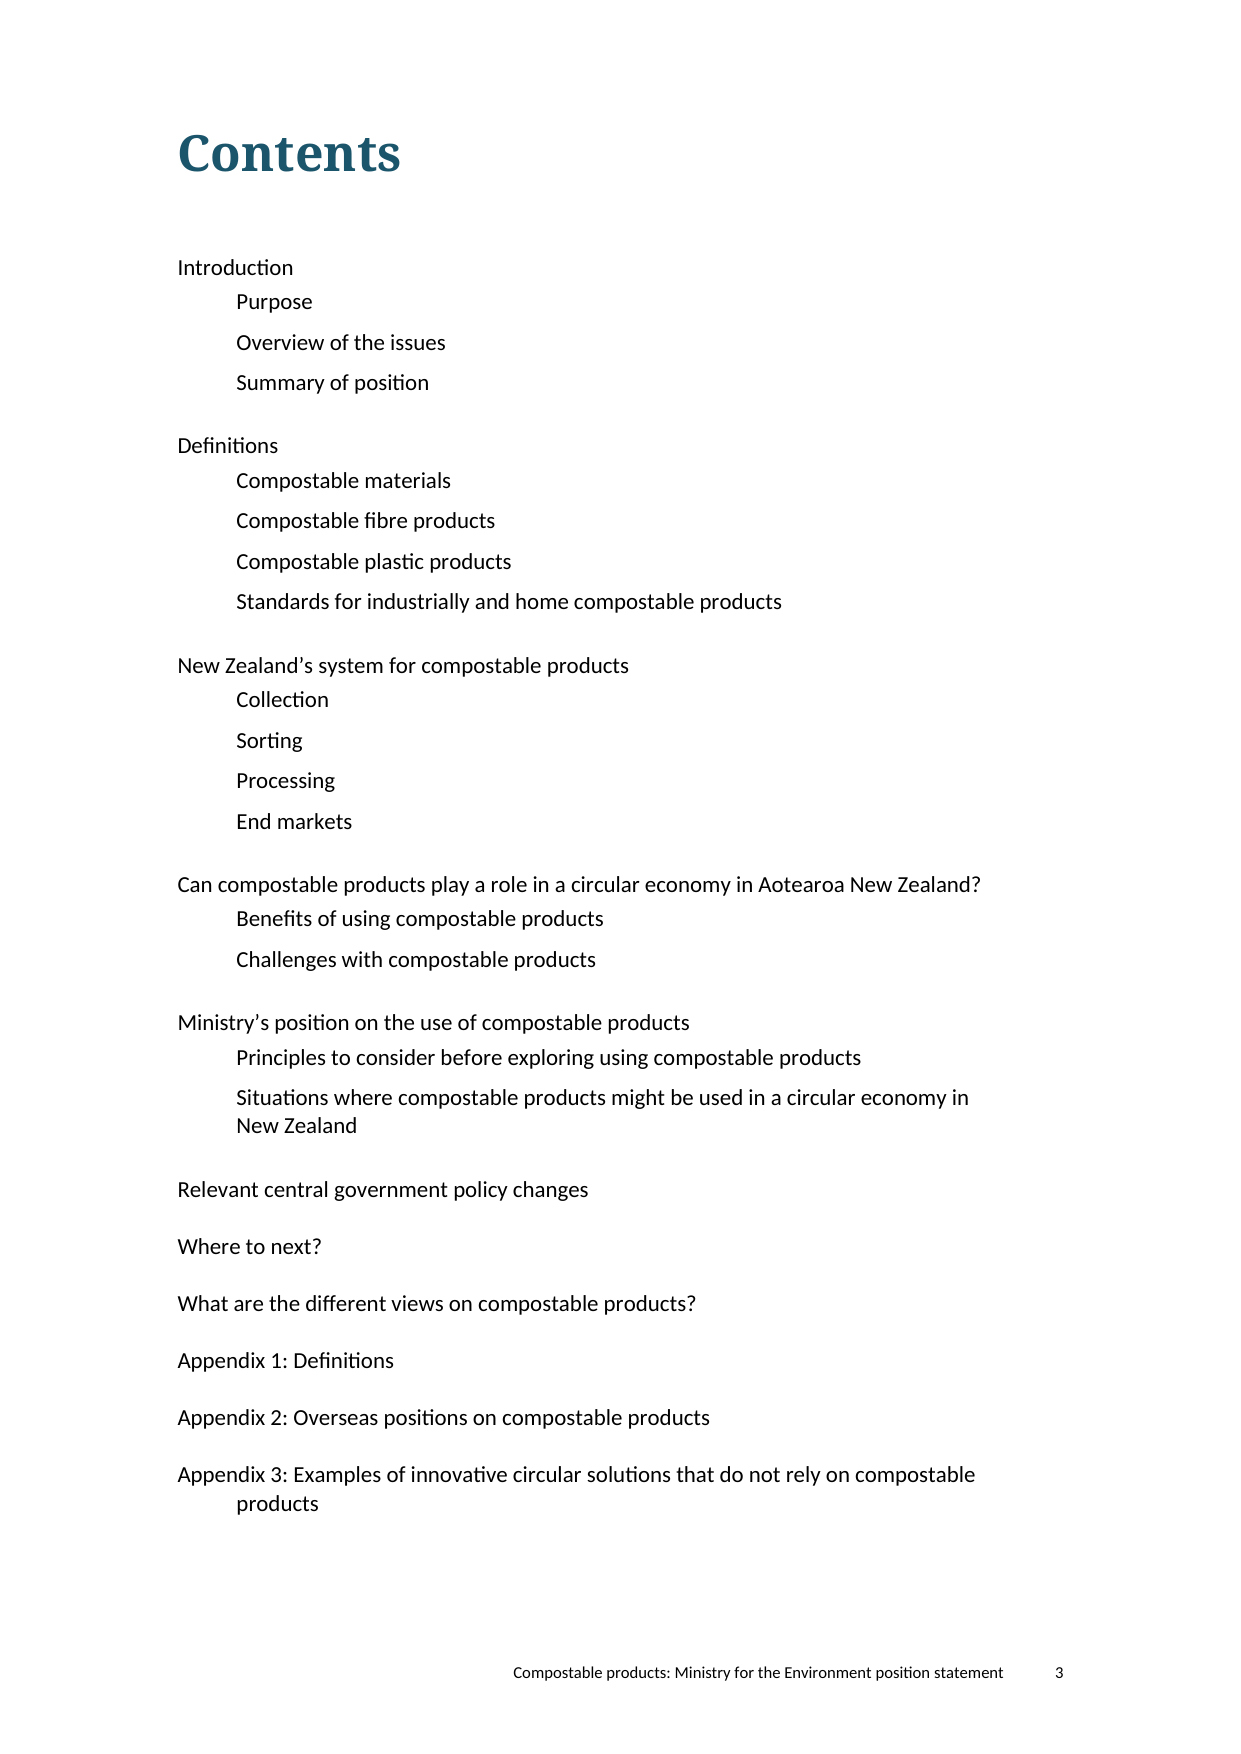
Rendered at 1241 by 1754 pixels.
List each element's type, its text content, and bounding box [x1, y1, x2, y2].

text Processing 8 [236, 766, 1004, 794]
text Collection 7 [236, 685, 1004, 713]
text Sorting 7 [236, 726, 1004, 754]
text Overview of the issues 4 [236, 328, 1004, 356]
text Compostable materials 6 [236, 466, 1004, 494]
subtitle Contents [177, 118, 1063, 186]
text Can compostable products play a role in a circular economy in Aotearoa New Zealand? 9 [177, 870, 1004, 898]
text Appendix 2: Overseas positions on compostable products 22 [177, 1403, 1004, 1431]
text Where to next? 18 [177, 1232, 1004, 1260]
text Purpose 4 [236, 287, 1004, 315]
text Definitions 6 [177, 432, 1004, 460]
text Summary of position 5 [236, 368, 1004, 396]
text Challenges with compostable products 9 [236, 945, 1004, 973]
text Situations where compostable products might be used in a circular economy in New Zealand 16 [236, 1083, 1004, 1139]
text Compostable plastic products 6 [236, 547, 1004, 575]
text Principles to consider before exploring using compostable products 15 [236, 1043, 1004, 1071]
text Compostable fibre products 6 [236, 506, 1004, 534]
text Appendix 1: Definitions 20 [177, 1346, 1004, 1374]
text End markets 8 [236, 807, 1004, 835]
text New Zealand’s system for compostable products 7 [177, 651, 1004, 679]
text Ministry’s position on the use of compostable products 14 [177, 1008, 1004, 1036]
text Appendix 3: Examples of innovative circular solutions that do not rely on compostable products 23 [177, 1461, 1004, 1517]
text Relevant central government policy changes 17 [177, 1175, 1004, 1203]
text Standards for industrially and home compostable products 6 [236, 587, 1004, 616]
text Introduction 4 [177, 253, 1004, 281]
text Benefits of using compostable products 9 [236, 904, 1004, 932]
text What are the different views on compostable products? 19 [177, 1289, 1004, 1317]
